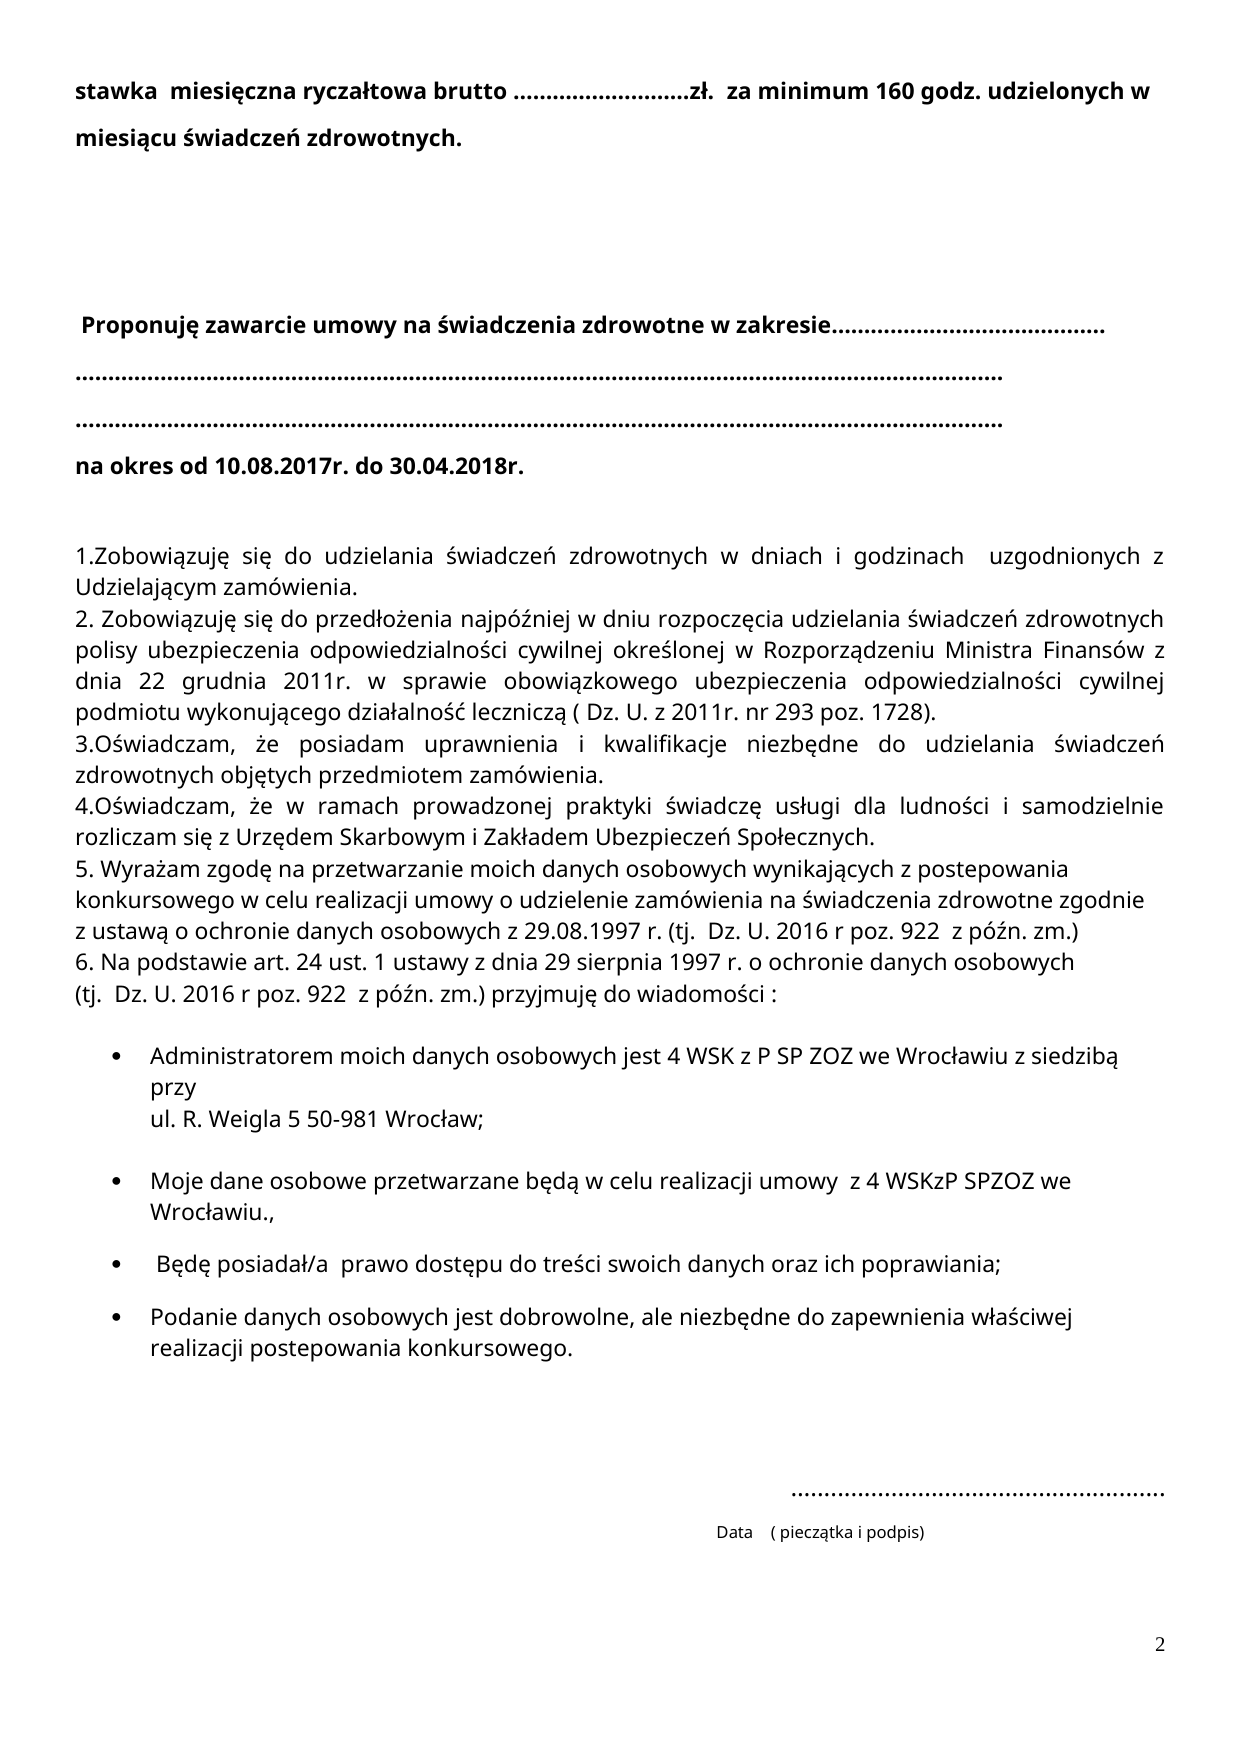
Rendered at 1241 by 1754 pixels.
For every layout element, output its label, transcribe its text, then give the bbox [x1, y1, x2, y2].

text …..................................................... [75, 1470, 1165, 1504]
text (tj. Dz. U. 2016 r poz. 922 z późn. zm.) przyjmuję do wiadomości : [75, 977, 1165, 1009]
text 2. Zobowiązuję się do przedłożenia najpóźniej w dniu rozpoczęcia udzielania świadczeń zdrowotnych polisy ubezpieczenia odpowiedzialności cywilnej określonej w Rozporządzeniu Ministra Finansów z dnia 22 grudnia 2011r. w sprawie obowiązkowego ubezpieczenia odpowiedzialności cywilnej podmiotu wykonującego działalność leczniczą ( Dz. U. z 2011r. nr 293 poz. 1728). [75, 602, 1165, 727]
text ……………………………………………………………………………………………………………………………. [75, 356, 1165, 387]
text na okres od 10.08.2017r. do 30.04.2018r. [75, 450, 1165, 481]
text 6. Na podstawie art. 24 ust. 1 ustawy z dnia 29 sierpnia 1997 r. o ochronie danych osobowych [75, 946, 1165, 977]
list Będę posiadał/a prawo dostępu do treści swoich danych oraz ich poprawiania; [112, 1248, 1165, 1279]
text 5. Wyrażam zgodę na przetwarzanie moich danych osobowych wynikających z postepowania konkursowego w celu realizacji umowy o udzielenie zamówienia na świadczenia zdrowotne zgodnie z ustawą o ochronie danych osobowych z 29.08.1997 r. (tj. Dz. U. 2016 r poz. 922 z późn. zm.) [75, 852, 1165, 946]
text Proponuję zawarcie umowy na świadczenia zdrowotne w zakresie…………………………………… [75, 309, 1165, 341]
text 1.Zobowiązuję się do udzielania świadczeń zdrowotnych w dniach i godzinach uzgodnionych z Udzielającym zamówienia. [75, 540, 1165, 602]
list ul. R. Weigla 5 50-981 Wrocław; [150, 1102, 1165, 1134]
list Podanie danych osobowych jest dobrowolne, ale niezbędne do zapewnienia właściwej realizacji postepowania konkursowego. [112, 1300, 1165, 1363]
text 4.Oświadczam, że w ramach prowadzonej praktyki świadczę usługi dla ludności i samodzielnie rozliczam się z Urzędem Skarbowym i Zakładem Ubezpieczeń Społecznych. [75, 790, 1165, 852]
list Moje dane osobowe przetwarzane będą w celu realizacji umowy z 4 WSKzP SPZOZ we Wrocławiu., [112, 1165, 1165, 1227]
text ……………………………………………………………………………………………………………………………. [75, 403, 1165, 434]
list Administratorem moich danych osobowych jest 4 WSK z P SP ZOZ we Wrocławiu z siedzibą przy [112, 1040, 1165, 1102]
text stawka miesięczna ryczałtowa brutto ………………………zł. za minimum 160 godz. udzielonych w miesiącu świadczeń zdrowotnych. [75, 75, 1165, 153]
text 3.Oświadczam, że posiadam uprawnienia i kwalifikacje niezbędne do udzielania świadczeń zdrowotnych objętych przedmiotem zamówienia. [75, 727, 1165, 790]
text Data ( pieczątka i podpis) [75, 1521, 1165, 1544]
